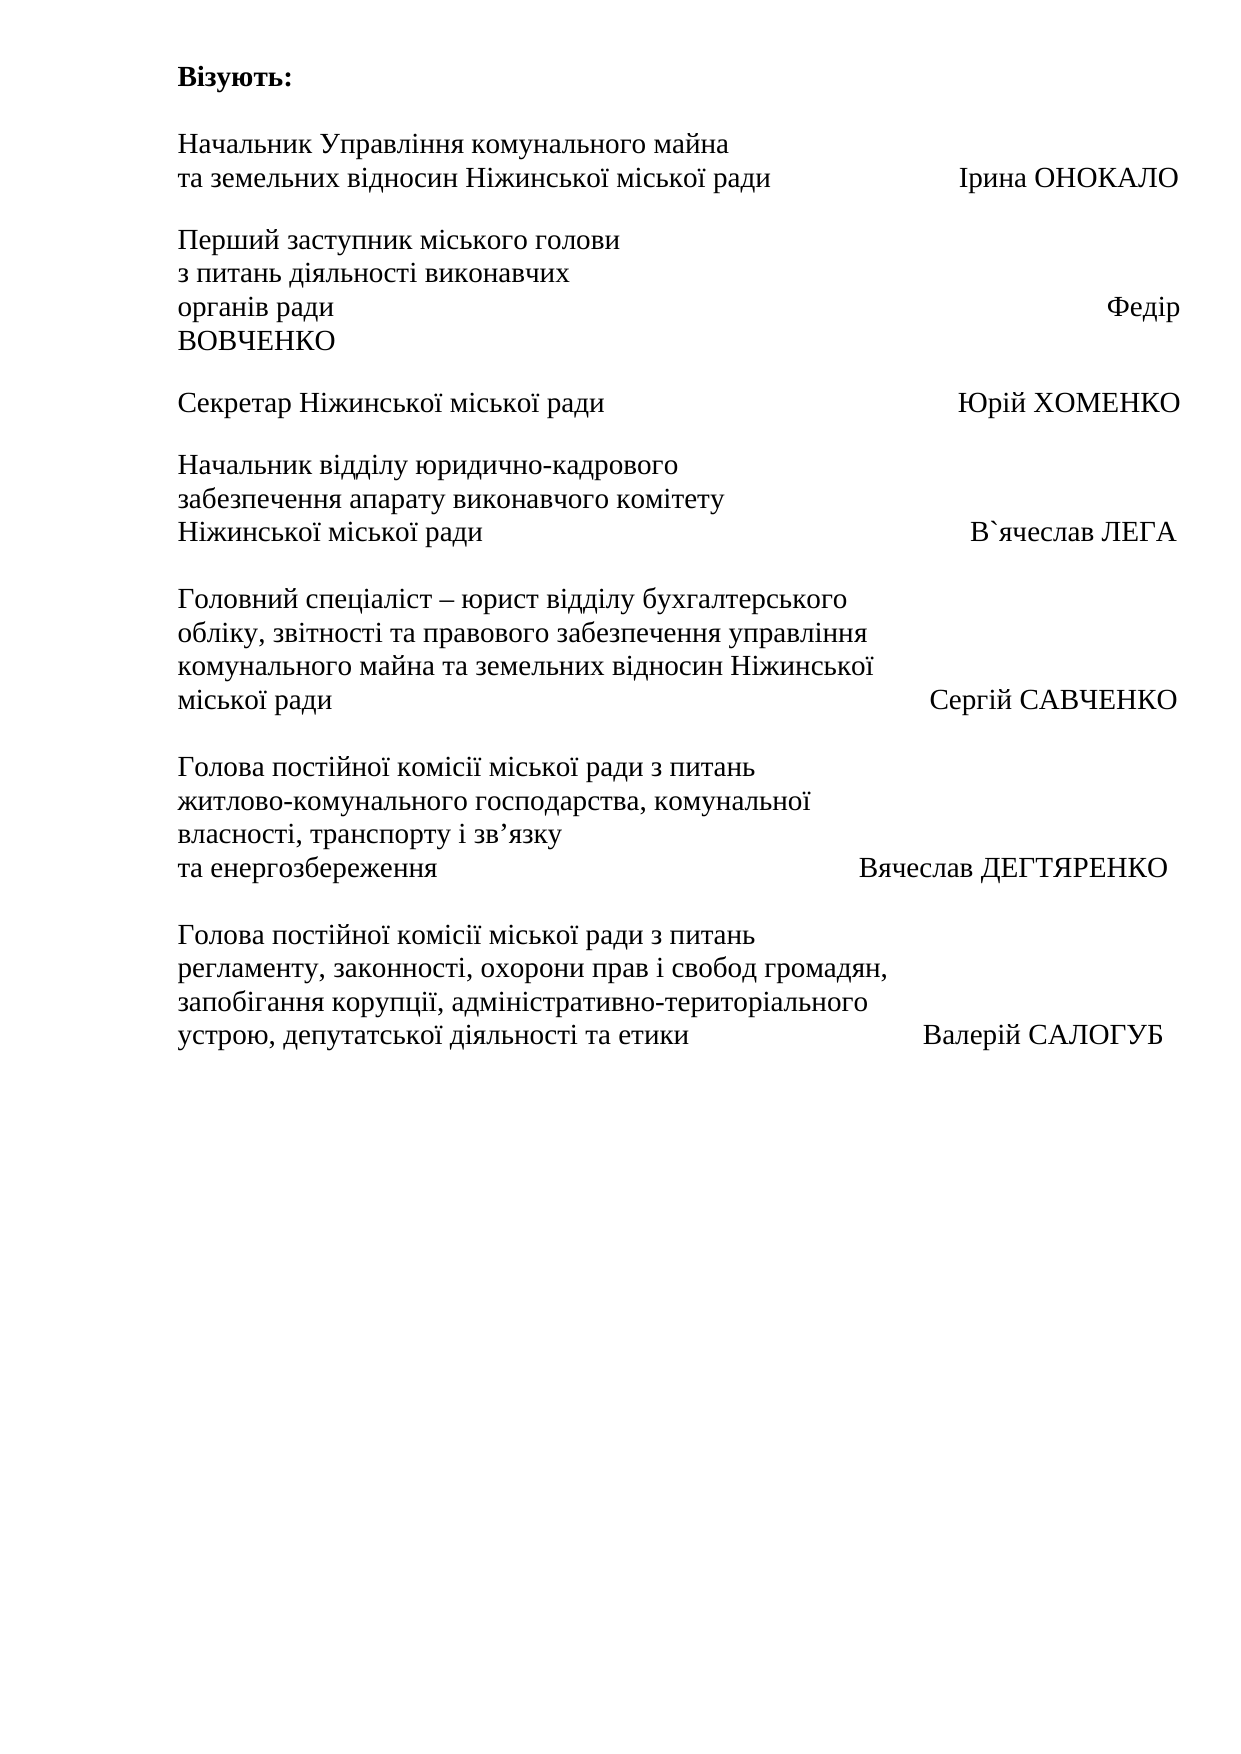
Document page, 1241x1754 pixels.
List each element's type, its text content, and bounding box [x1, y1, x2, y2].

text Головний спеціаліст – юрист відділу бухгалтерського [177, 581, 1181, 615]
text Начальник Управління комунального майна [177, 126, 1181, 160]
text регламенту, законності, охорони прав і свобод громадян, [177, 950, 1181, 984]
text забезпечення апарату виконавчого комітету [177, 481, 1181, 514]
text міської ради Сергій САВЧЕНКО [177, 682, 1181, 716]
text Голова постійної комісії міської ради з питань [177, 749, 1181, 783]
text устрою, депутатської діяльності та етики Валерій САЛОГУБ [177, 1017, 1181, 1051]
text органів ради Федір ВОВЧЕНКО [177, 289, 1181, 356]
text Секретар Ніжинської міської ради Юрій ХОМЕНКО [177, 385, 1181, 418]
text власності, транспорту і зв’язку [177, 816, 1181, 850]
text Ніжинської міської ради В`ячеслав ЛЕГА [177, 514, 1181, 548]
text Перший заступник міського голови [177, 222, 1181, 256]
text запобігання корупції, адміністративно-територіального [177, 984, 1181, 1017]
text та земельних відносин Ніжинської міської ради Ірина ОНОКАЛО [177, 160, 1181, 193]
text Начальник відділу юридично-кадрового [177, 447, 1181, 481]
text обліку, звітності та правового забезпечення управління [177, 615, 1181, 648]
text та енергозбереження Вячеслав ДЕГТЯРЕНКО [177, 850, 1181, 883]
text Голова постійної комісії міської ради з питань [177, 917, 1181, 950]
text комунального майна та земельних відносин Ніжинської [177, 648, 1181, 682]
text з питань діяльності виконавчих [177, 256, 1181, 289]
text житлово-комунального господарства, комунальної [177, 783, 1181, 816]
text Візують: [177, 59, 753, 93]
